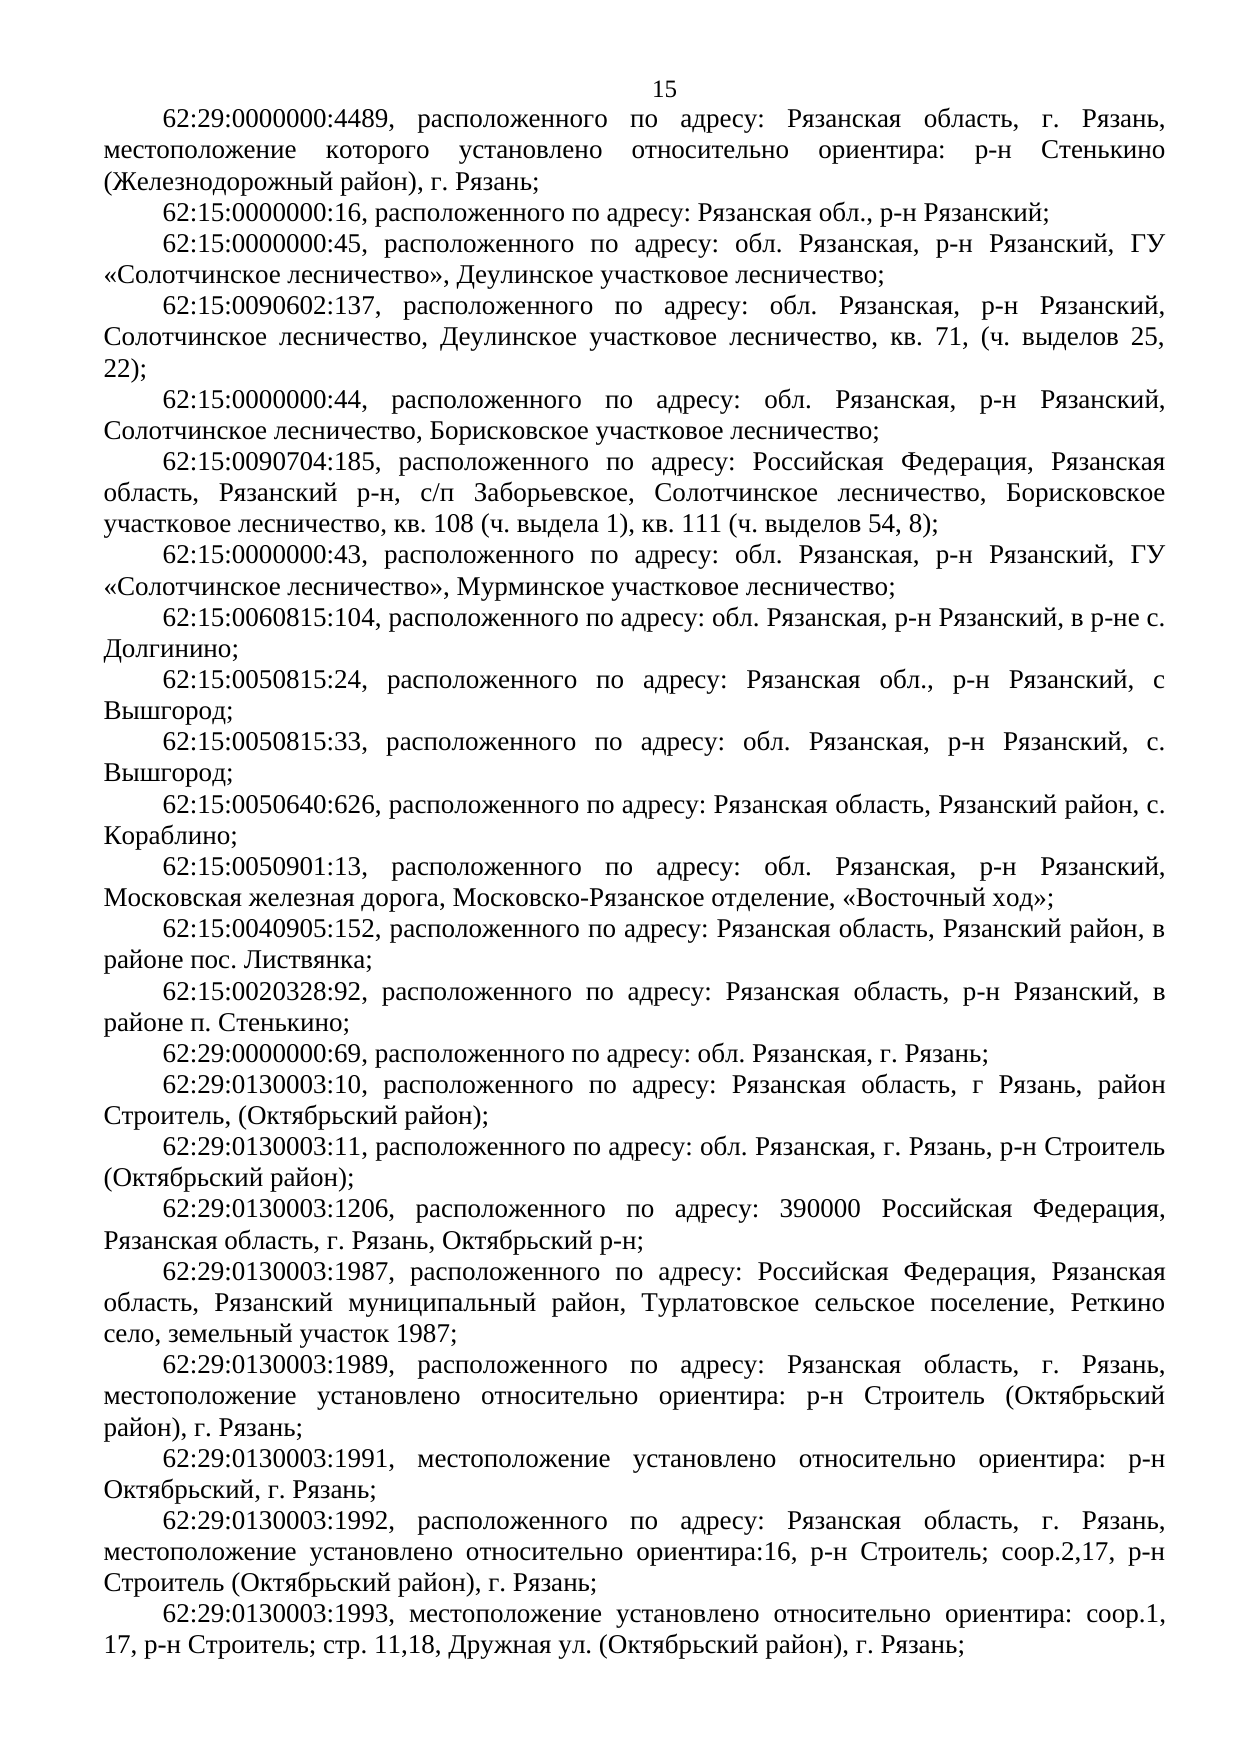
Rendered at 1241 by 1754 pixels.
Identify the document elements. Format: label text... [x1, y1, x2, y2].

text 62:29:0130003:1992, расположенного по адресу: Рязанская область, г. Рязань, местоположение установлено относительно ориентира:16, р-н Строитель; соор.2,17, р-н Строитель (Октябрьский район), г. Рязань; [103, 1504, 1167, 1597]
text 62:15:0090704:185, расположенного по адресу: Российская Федерация, Рязанская область, Рязанский р-н, с/п Заборьевское, Солотчинское лесничество, Борисковское участковое лесничество, кв. 108 (ч. выдела 1), кв. 111 (ч. выделов 54, 8); [103, 445, 1167, 538]
text 62:15:0000000:44, расположенного по адресу: обл. Рязанская, р-н Рязанский, Солотчинское лесничество, Борисковское участковое лесничество; [103, 383, 1167, 445]
text 62:29:0000000:4489, расположенного по адресу: Рязанская область, г. Рязань, местоположение которого установлено относительно ориентира: р-н Стенькино (Железнодорожный район), г. Рязань; [103, 102, 1167, 196]
text 62:29:0130003:1989, расположенного по адресу: Рязанская область, г. Рязань, местоположение установлено относительно ориентира: р-н Строитель (Октябрьский район), г. Рязань; [103, 1348, 1167, 1442]
text 62:15:0060815:104, расположенного по адресу: обл. Рязанская, р-н Рязанский, в р-не с. Долгинино; [103, 601, 1167, 663]
text 62:15:0040905:152, расположенного по адресу: Рязанская область, Рязанский район, в районе пос. Листвянка; [103, 912, 1167, 974]
text 62:15:0000000:43, расположенного по адресу: обл. Рязанская, р-н Рязанский, ГУ «Солотчинское лесничество», Мурминское участковое лесничество; [103, 538, 1167, 601]
text 62:29:0130003:11, расположенного по адресу: обл. Рязанская, г. Рязань, р-н Строитель (Октябрьский район); [103, 1130, 1167, 1193]
text 62:15:0000000:45, расположенного по адресу: обл. Рязанская, р-н Рязанский, ГУ «Солотчинское лесничество», Деулинское участковое лесничество; [103, 227, 1167, 289]
text 62:15:0000000:16, расположенного по адресу: Рязанская обл., р-н Рязанский; [103, 196, 1167, 227]
text 62:15:0050901:13, расположенного по адресу: обл. Рязанская, р-н Рязанский, Московская железная дорога, Московско-Рязанское отделение, «Восточный ход»; [103, 850, 1167, 912]
text 62:15:0050815:33, расположенного по адресу: обл. Рязанская, р-н Рязанский, с. Вышгород; [103, 725, 1167, 788]
text 62:29:0130003:10, расположенного по адресу: Рязанская область, г Рязань, район Строитель, (Октябрьский район); [103, 1068, 1167, 1130]
text 62:15:0050815:24, расположенного по адресу: Рязанская обл., р-н Рязанский, с Вышгород; [103, 663, 1167, 725]
text 62:15:0020328:92, расположенного по адресу: Рязанская область, р-н Рязанский, в районе п. Стенькино; [103, 974, 1167, 1037]
text 62:29:0130003:1987, расположенного по адресу: Российская Федерация, Рязанская область, Рязанский муниципальный район, Турлатовское сельское поселение, Реткино село, земельный участок 1987; [103, 1255, 1167, 1348]
text 62:29:0130003:1991, местоположение установлено относительно ориентира: р-н Октябрьский, г. Рязань; [103, 1442, 1167, 1504]
text 62:15:0090602:137, расположенного по адресу: обл. Рязанская, р-н Рязанский, Солотчинское лесничество, Деулинское участковое лесничество, кв. 71, (ч. выделов 25, 22); [103, 289, 1167, 383]
text 62:29:0000000:69, расположенного по адресу: обл. Рязанская, г. Рязань; [103, 1037, 1167, 1068]
text 62:15:0050640:626, расположенного по адресу: Рязанская область, Рязанский район, с. Кораблино; [103, 788, 1167, 850]
text 62:29:0130003:1993, местоположение установлено относительно ориентира: соор.1, 17, р-н Строитель; стр. 11,18, Дружная ул. (Октябрьский район), г. Рязань; [103, 1597, 1167, 1660]
text 62:29:0130003:1206, расположенного по адресу: 390000 Российская Федерация, Рязанская область, г. Рязань, Октябрьский р-н; [103, 1193, 1167, 1255]
